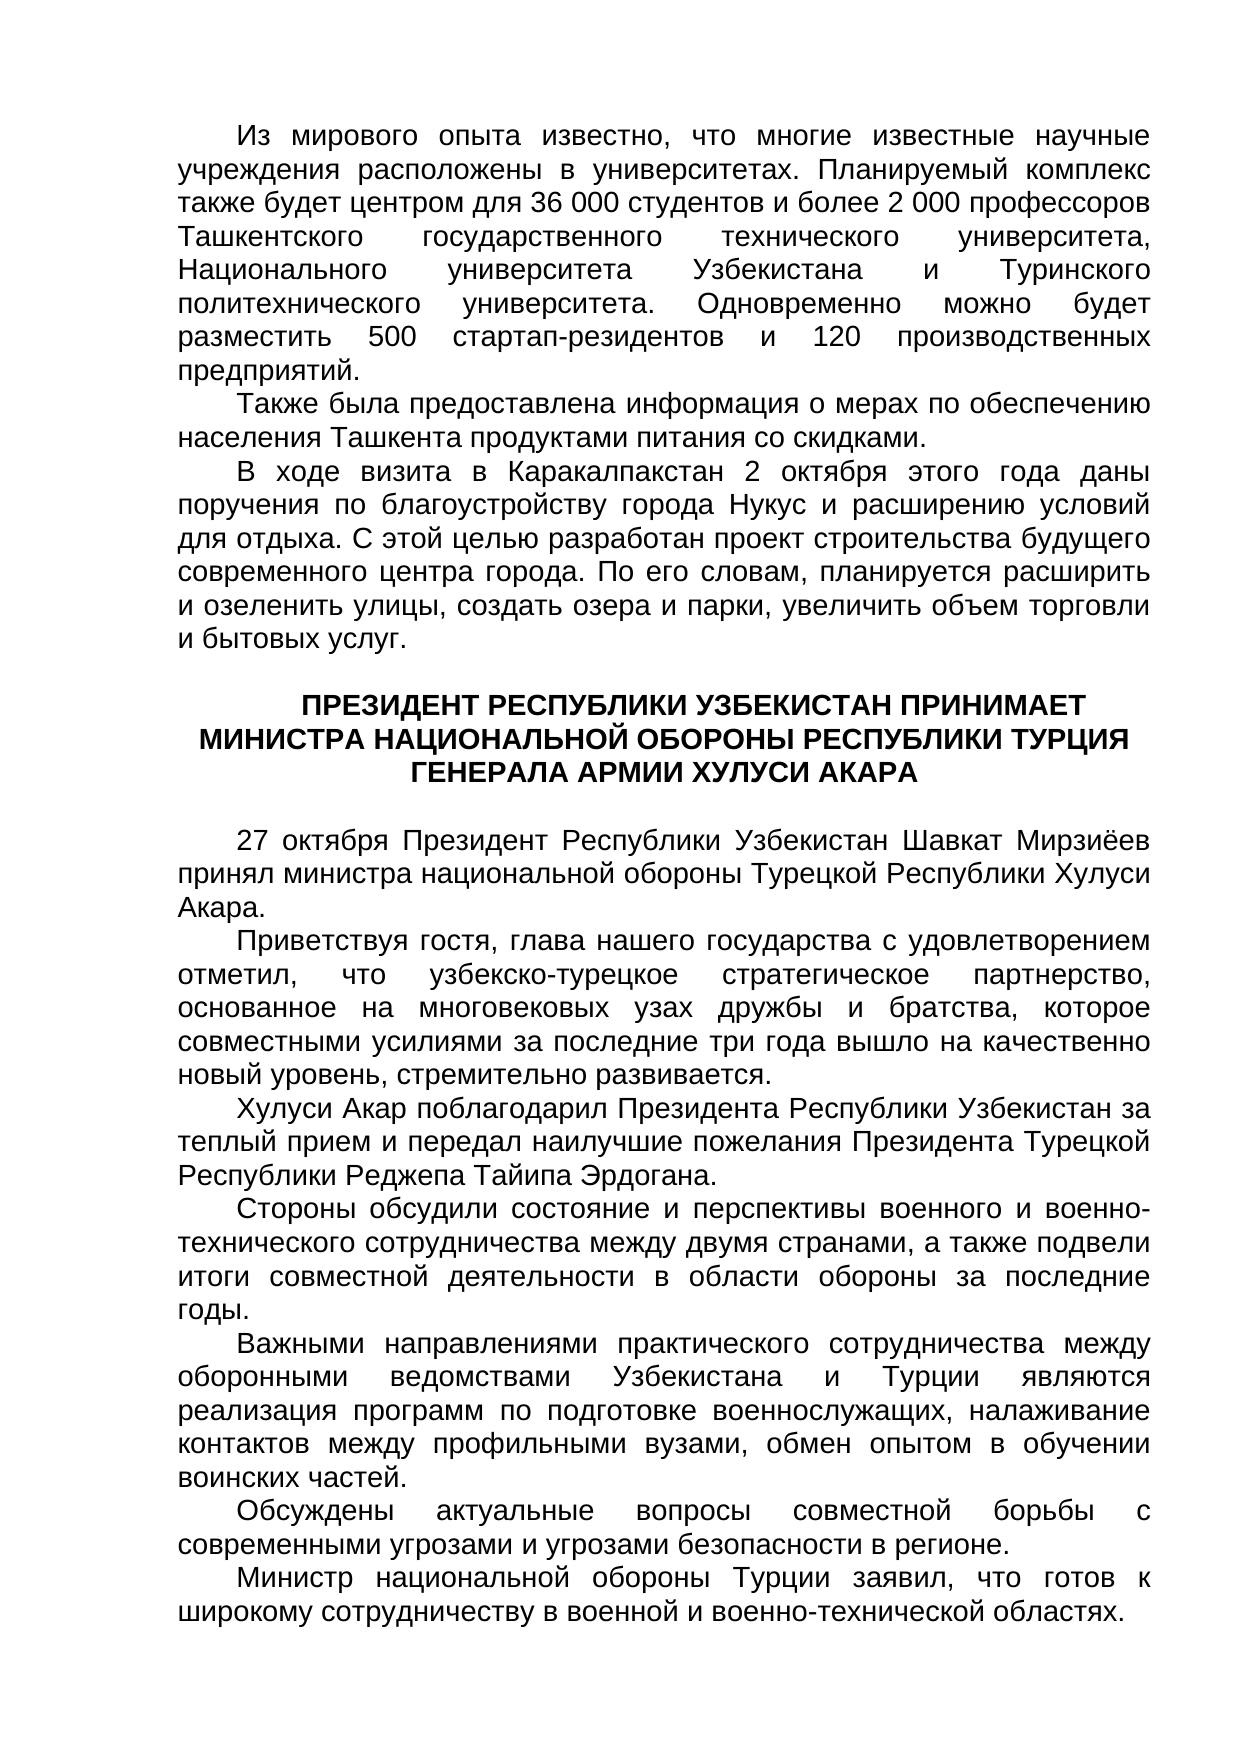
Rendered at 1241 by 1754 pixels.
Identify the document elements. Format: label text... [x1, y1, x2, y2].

text Также была предоставлена ​​информация о мерах по обеспечению населения Ташкента продуктами питания со скидками. [177, 386, 1152, 453]
text ПРЕЗИДЕНТ РЕСПУБЛИКИ УЗБЕКИСТАН ПРИНИМАЕТ МИНИСТРА НАЦИОНАЛЬНОЙ ОБОРОНЫ РЕСПУБЛИКИ ТУРЦИЯ ГЕНЕРАЛА АРМИИ ХУЛУСИ АКАРА [177, 688, 1152, 789]
text В ходе визита в Каракалпакстан 2 октября этого года даны поручения по благоустройству города Нукус и расширению условий для отдыха. С этой целью разработан проект строительства будущего современного центра города. По его словам, планируется расширить и озеленить улицы, создать озера и парки, увеличить объем торговли и бытовых услуг. [177, 453, 1152, 655]
text Из мирового опыта известно, что многие известные научные учреждения расположены в университетах. Планируемый комплекс также будет центром для 36 000 студентов и более 2 000 профессоров Ташкентского государственного технического университета, Национального университета Узбекистана и Туринского политехнического университета. Одновременно можно будет разместить 500 стартап-резидентов и 120 производственных предприятий. [177, 118, 1152, 386]
text Обсуждены актуальные вопросы совместной борьбы с современными угрозами и угрозами безопасности в регионе. [177, 1493, 1152, 1560]
text Приветствуя гостя, глава нашего государства с удовлетворением отметил, что узбекско-турецкое стратегическое партнерство, основанное на многовековых узах дружбы и братства, которое совместными усилиями за последние три года вышло на качественно новый уровень, стремительно развивается. [177, 923, 1152, 1091]
text 27 октября Президент Республики Узбекистан Шавкат Мирзиёев принял министра национальной обороны Турецкой Республики Хулуси Акара. [177, 822, 1152, 923]
text Стороны обсудили состояние и перспективы военного и военно-технического сотрудничества между двумя странами, а также подвели итоги совместной деятельности в области обороны за последние годы. [177, 1191, 1152, 1326]
text Министр национальной обороны Турции заявил, что готов к широкому сотрудничеству в военной и военно-технической областях. [177, 1560, 1152, 1627]
text Важными направлениями практического сотрудничества между оборонными ведомствами Узбекистана и Турции являются реализация программ по подготовке военнослужащих, налаживание контактов между профильными вузами, обмен опытом в обучении воинских частей. [177, 1326, 1152, 1493]
text Хулуси Акар поблагодарил Президента Республики Узбекистан за теплый прием и передал наилучшие пожелания Президента Турецкой Республики Реджепа Тайипа Эрдогана. [177, 1091, 1152, 1191]
